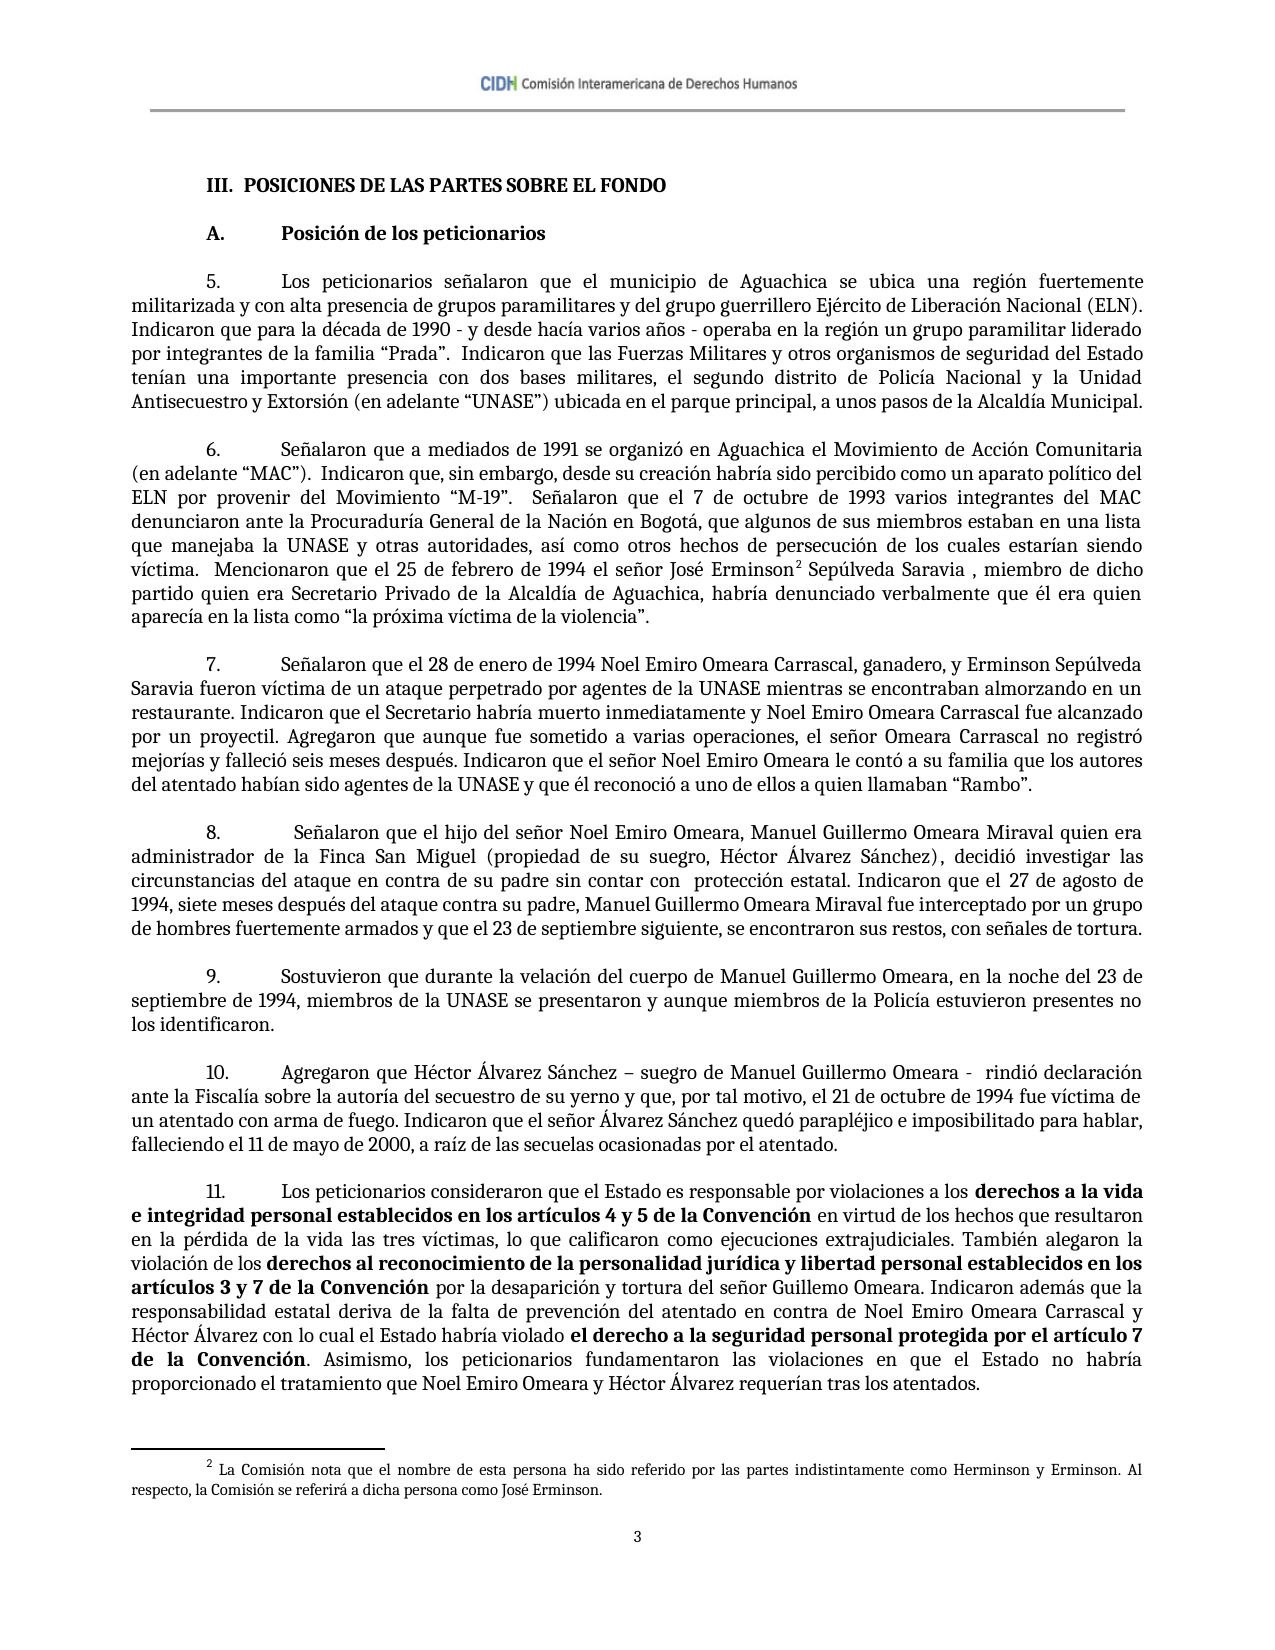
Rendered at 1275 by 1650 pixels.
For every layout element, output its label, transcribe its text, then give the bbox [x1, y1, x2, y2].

list Señalaron que a mediados de 1991 se organizó en Aguachica el Movimiento de Acción Comunitaria (en adelante “MAC”). Indicaron que, sin embargo, desde su creación habría sido percibido como un aparato político del ELN por provenir del Movimiento “M-19”. Señalaron que el 7 de octubre de 1993 varios integrantes del MAC denunciaron ante la Procuraduría General de la Nación en Bogotá, que algunos de sus miembros estaban en una lista que manejaba la UNASE y otras autoridades, así como otros hechos de persecución de los cuales estarían siendo víctima. Mencionaron que el 25 de febrero de 1994 el señor José Erminson Sepúlveda Saravia , miembro de dicho partido quien era Secretario Privado de la Alcaldía de Aguachica, habría denunciado verbalmente que él era quien aparecía en la lista como “la próxima víctima de la violencia”. [131, 437, 1144, 629]
list Los peticionarios señalaron que el municipio de Aguachica se ubica una región fuertemente militarizada y con alta presencia de grupos paramilitares y del grupo guerrillero Ejército de Liberación Nacional (ELN). Indicaron que para la década de 1990 - y desde hacía varios años - operaba en la región un grupo paramilitar liderado por integrantes de la familia “Prada”. Indicaron que las Fuerzas Militares y otros organismos de seguridad del Estado tenían una importante presencia con dos bases militares, el segundo distrito de Policía Nacional y la Unidad Antisecuestro y Extorsión (en adelante “UNASE”) ubicada en el parque principal, a unos pasos de la Alcaldía Municipal. [131, 270, 1144, 413]
list Los peticionarios consideraron que el Estado es responsable por violaciones a los derechos a la vida e integridad personal establecidos en los artículos 4 y 5 de la Convención en virtud de los hechos que resultaron en la pérdida de la vida las tres víctimas, lo que calificaron como ejecuciones extrajudiciales. También alegaron la violación de los derechos al reconocimiento de la personalidad jurídica y libertad personal establecidos en los artículos 3 y 7 de la Convención por la desaparición y tortura del señor Guillemo Omeara. Indicaron además que la responsabilidad estatal deriva de la falta de prevención del atentado en contra de Noel Emiro Omeara Carrascal y Héctor Álvarez con lo cual el Estado habría violado el derecho a la seguridad personal protegida por el artículo 7 de la Convención. Asimismo, los peticionarios fundamentaron las violaciones en que el Estado no habría proporcionado el tratamiento que Noel Emiro Omeara y Héctor Álvarez requerían tras los atentados. [131, 1180, 1144, 1396]
subtitle A. Posición de los peticionarios [131, 222, 1144, 246]
list Sostuvieron que durante la velación del cuerpo de Manuel Guillermo Omeara, en la noche del 23 de septiembre de 1994, miembros de la UNASE se presentaron y aunque miembros de la Policía estuvieron presentes no los identificaron. [131, 964, 1144, 1036]
list Agregaron que Héctor Álvarez Sánchez – suegro de Manuel Guillermo Omeara - rindió declaración ante la Fiscalía sobre la autoría del secuestro de su yerno y que, por tal motivo, el 21 de octubre de 1994 fue víctima de un atentado con arma de fuego. Indicaron que el señor Álvarez Sánchez quedó parapléjico e imposibilitado para hablar, falleciendo el 11 de mayo de 2000, a raíz de las secuelas ocasionadas por el atentado. [131, 1060, 1144, 1156]
list Señalaron que el 28 de enero de 1994 Noel Emiro Omeara Carrascal, ganadero, y Erminson Sepúlveda Saravia fueron víctima de un ataque perpetrado por agentes de la UNASE mientras se encontraban almorzando en un restaurante. Indicaron que el Secretario habría muerto inmediatamente y Noel Emiro Omeara Carrascal fue alcanzado por un proyectil. Agregaron que aunque fue sometido a varias operaciones, el señor Omeara Carrascal no registró mejorías y falleció seis meses después. Indicaron que el señor Noel Emiro Omeara le contó a su familia que los autores del atentado habían sido agentes de la UNASE y que él reconoció a uno de ellos a quien llamaban “Rambo”. [131, 653, 1144, 797]
list Señalaron que el hijo del señor Noel Emiro Omeara, Manuel Guillermo Omeara Miraval quien era administrador de la Finca San Miguel (propiedad de su suegro, Héctor Álvarez Sánchez), decidió investigar las circunstancias del ataque en contra de su padre sin contar con protección estatal. Indicaron que el 27 de agosto de 1994, siete meses después del ataque contra su padre, Manuel Guillermo Omeara Miraval fue interceptado por un grupo de hombres fuertemente armados y que el 23 de septiembre siguiente, se encontraron sus restos, con señales de tortura. [131, 821, 1144, 941]
picture [475, 75, 800, 93]
subtitle POSICIONES DE LAS PARTES SOBRE EL FONDO [206, 174, 1144, 198]
